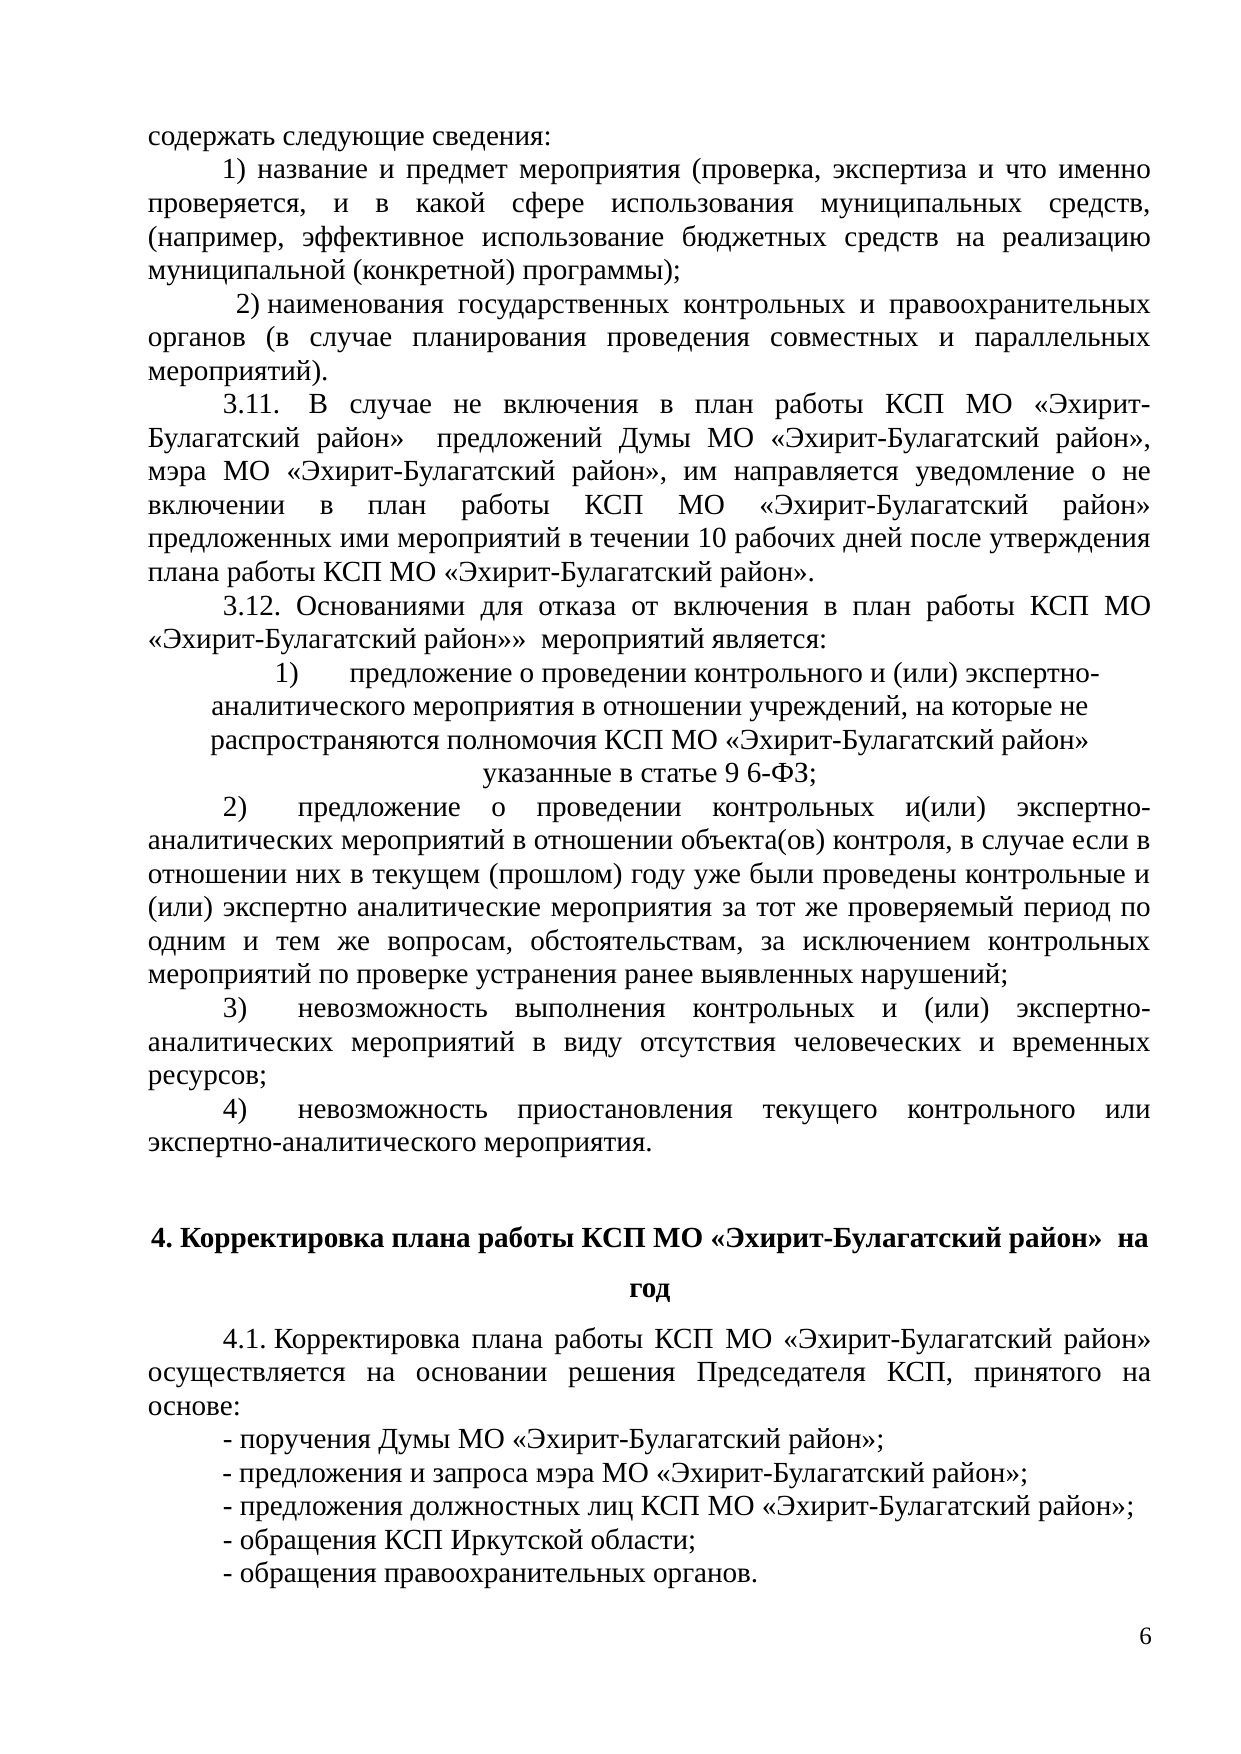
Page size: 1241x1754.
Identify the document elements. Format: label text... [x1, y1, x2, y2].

text - обращения КСП Иркутской области; [148, 1522, 1152, 1556]
text - предложения должностных лиц КСП МО «Эхирит-Булагатский район»; [148, 1488, 1152, 1522]
text - поручения Думы МО «Эхирит-Булагатский район»; [148, 1421, 1152, 1455]
text 3.11. В случае не включения в план работы КСП МО «Эхирит-Булагатский район» предложений Думы МО «Эхирит-Булагатский район», мэра МО «Эхирит-Булагатский район», им направляется уведомление о не включении в план работы КСП МО «Эхирит-Булагатский район» предложенных ими мероприятий в течении 10 рабочих дней после утверждения плана работы КСП МО «Эхирит-Булагатский район». [148, 386, 1152, 588]
text 3.12. Основаниями для отказа от включения в план работы КСП МО «Эхирит-Булагатский район»» мероприятий является: [148, 588, 1152, 655]
text - обращения правоохранительных органов. [148, 1556, 1152, 1589]
text 1) название и предмет мероприятия (проверка, экспертиза и что именно проверяется, и в какой сфере использования муниципальных средств, (например, эффективное использование бюджетных средств на реализацию муниципальной (конкретной) программы); [148, 152, 1152, 286]
text 2) наименования государственных контрольных и правоохранительных органов (в случае планирования проведения совместных и параллельных мероприятий). [148, 286, 1152, 386]
text - предложения и запроса мэра МО «Эхирит-Булагатский район»; [148, 1455, 1152, 1488]
text 4. Корректировка плана работы КСП МО «Эхирит-Булагатский район» на год [148, 1220, 1152, 1304]
list предложение о проведении контрольных и(или) экспертно-аналитических мероприятий в отношении объекта(ов) контроля, в случае если в отношении них в текущем (прошлом) году уже были проведены контрольные и (или) экспертно аналитические мероприятия за тот же проверяемый период по одним и тем же вопросам, обстоятельствам, за исключением контрольных мероприятий по проверке устранения ранее выявленных нарушений; [148, 789, 1152, 990]
list невозможность приостановления текущего контрольного или экспертно-аналитического мероприятия. [148, 1091, 1152, 1158]
text 4.1. Корректировка плана работы КСП МО «Эхирит-Булагатский район» осуществляется на основании решения Председателя КСП, принятого на основе: [148, 1321, 1152, 1421]
list предложение о проведении контрольного и (или) экспертно-аналитического мероприятия в отношении учреждений, на которые не распространяются полномочия КСП МО «Эхирит-Булагатский район» указанные в статье 9 6-ФЗ; [148, 655, 1152, 789]
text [148, 118, 1152, 152]
list невозможность выполнения контрольных и (или) экспертно-аналитических мероприятий в виду отсутствия человеческих и временных ресурсов; [148, 990, 1152, 1091]
